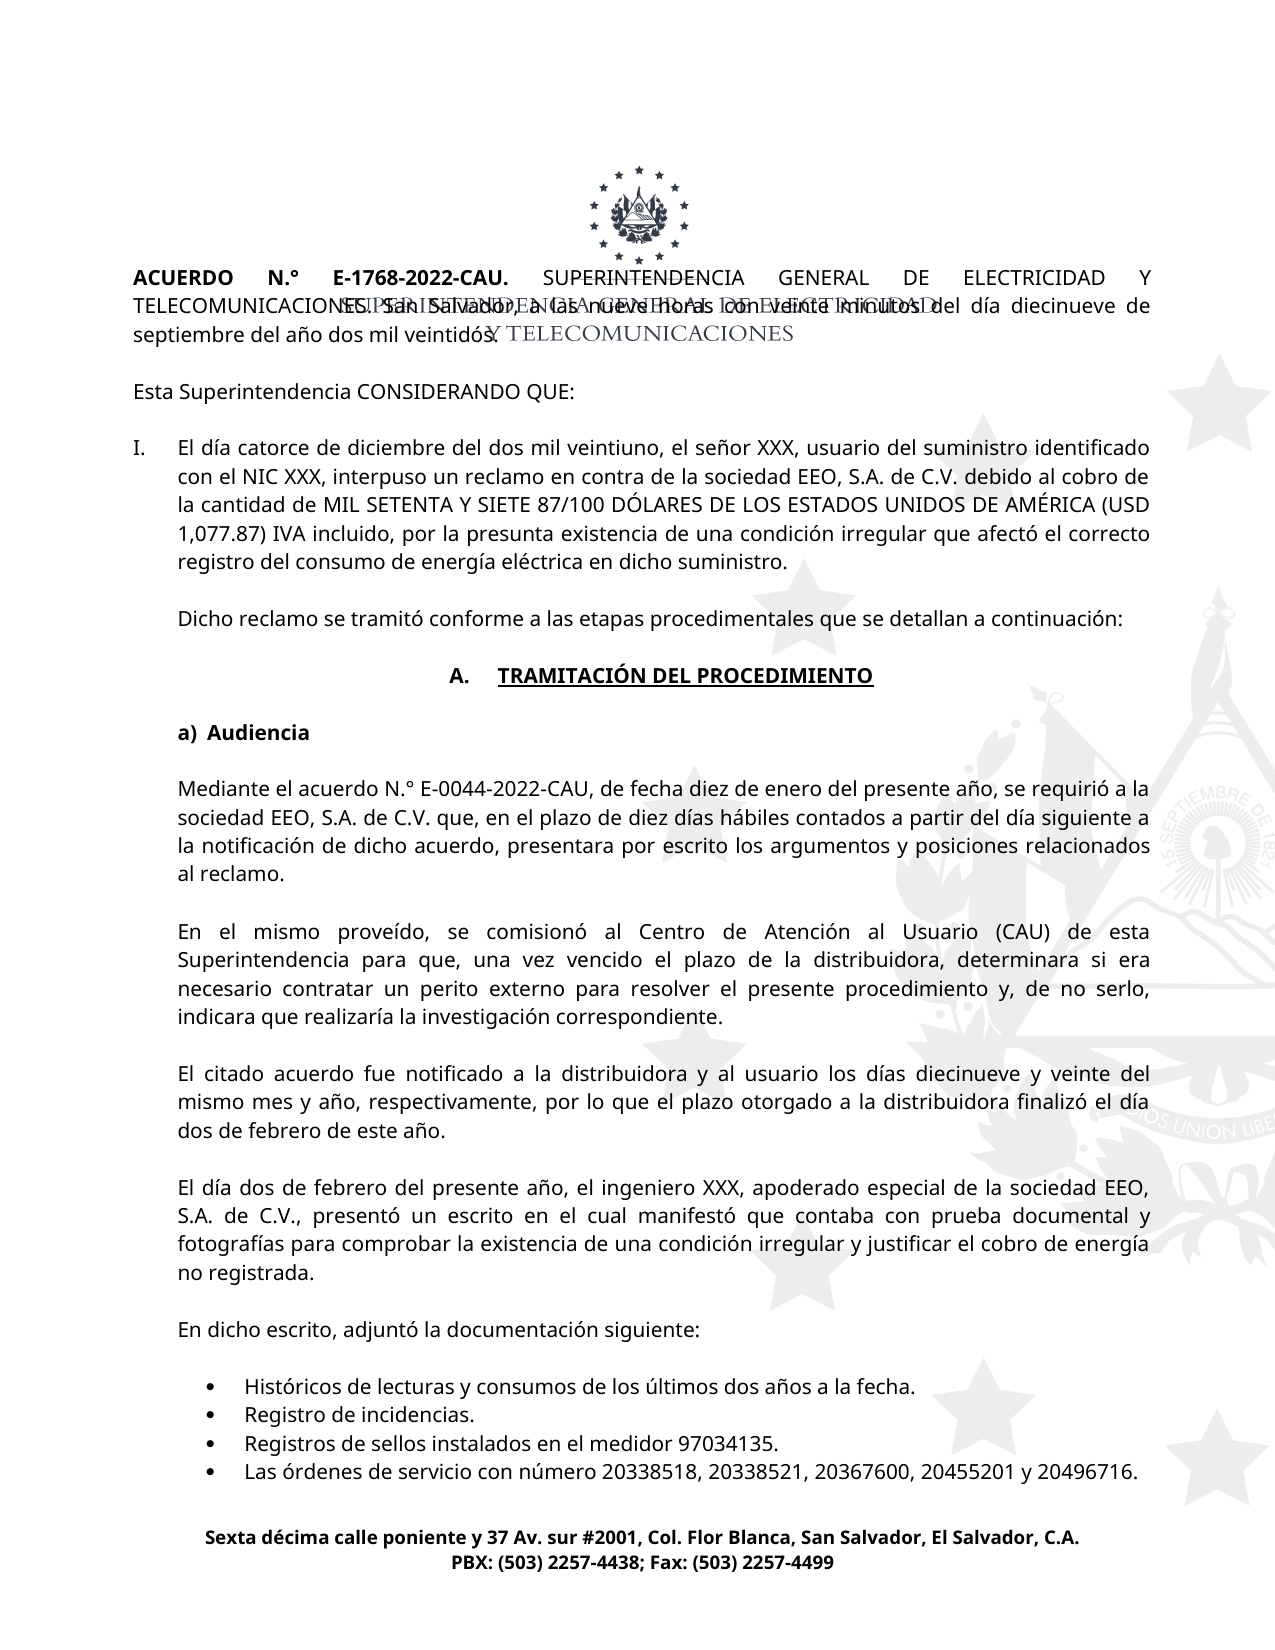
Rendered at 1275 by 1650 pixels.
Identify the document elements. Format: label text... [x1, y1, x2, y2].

text El día dos de febrero del presente año, el ingeniero XXX, apoderado especial de la sociedad EEO, S.A. de C.V., presentó un escrito en el cual manifestó que contaba con prueba documental y fotografías para comprobar la existencia de una condición irregular y justificar el cobro de energía no registrada. [177, 1173, 1152, 1286]
list Registros de sellos instalados en el medidor 97034135. [207, 1429, 1152, 1457]
list En el mismo proveído, se comisionó al Centro de Atención al Usuario (CAU) de esta Superintendencia para que, una vez vencido el plazo de la distribuidora, determinara si era necesario contratar un perito externo para resolver el presente procedimiento y, de no serlo, indicara que realizaría la investigación correspondiente. [177, 917, 1152, 1031]
picture [1, 105, 1275, 1650]
list TRAMITACIÓN DEL PROCEDIMIENTO [170, 661, 1152, 689]
text En dicho escrito, adjuntó la documentación siguiente: [177, 1315, 1152, 1343]
list El citado acuerdo fue notificado a la distribuidora y al usuario los días diecinueve y veinte del mismo mes y año, respectivamente, por lo que el plazo otorgado a la distribuidora finalizó el día dos de febrero de este año. [177, 1059, 1152, 1144]
list Dicho reclamo se tramitó conforme a las etapas procedimentales que se detallan a continuación: [177, 604, 1152, 632]
text Esta Superintendencia CONSIDERANDO QUE: [133, 377, 1152, 405]
list Audiencia [177, 718, 1152, 746]
list Mediante el acuerdo N.° E-0044-2022-CAU, de fecha diez de enero del presente año, se requirió a la sociedad EEO, S.A. de C.V. que, en el plazo de diez días hábiles contados a partir del día siguiente a la notificación de dicho acuerdo, presentara por escrito los argumentos y posiciones relacionados al reclamo. [177, 774, 1152, 888]
list El día catorce de diciembre del dos mil veintiuno, el señor XXX, usuario del suministro identificado con el NIC XXX, interpuso un reclamo en contra de la sociedad EEO, S.A. de C.V. debido al cobro de la cantidad de MIL SETENTA Y SIETE 87/100 DÓLARES DE LOS ESTADOS UNIDOS DE AMÉRICA (USD 1,077.87) IVA incluido, por la presunta existencia de una condición irregular que afectó el correcto registro del consumo de energía eléctrica en dicho suministro. [133, 433, 1152, 576]
list Registro de incidencias. [207, 1400, 1152, 1429]
text ACUERDO N.° E-1768-2022-CAU. SUPERINTENDENCIA GENERAL DE ELECTRICIDAD Y TELECOMUNICACIONES. San Salvador, a las nueve horas con veinte minutos del día diecinueve de septiembre del año dos mil veintidós. [133, 263, 1152, 348]
list Las órdenes de servicio con número 20338518, 20338521, 20367600, 20455201 y 20496716. [207, 1457, 1152, 1486]
list Históricos de lecturas y consumos de los últimos dos años a la fecha. [207, 1372, 1152, 1400]
